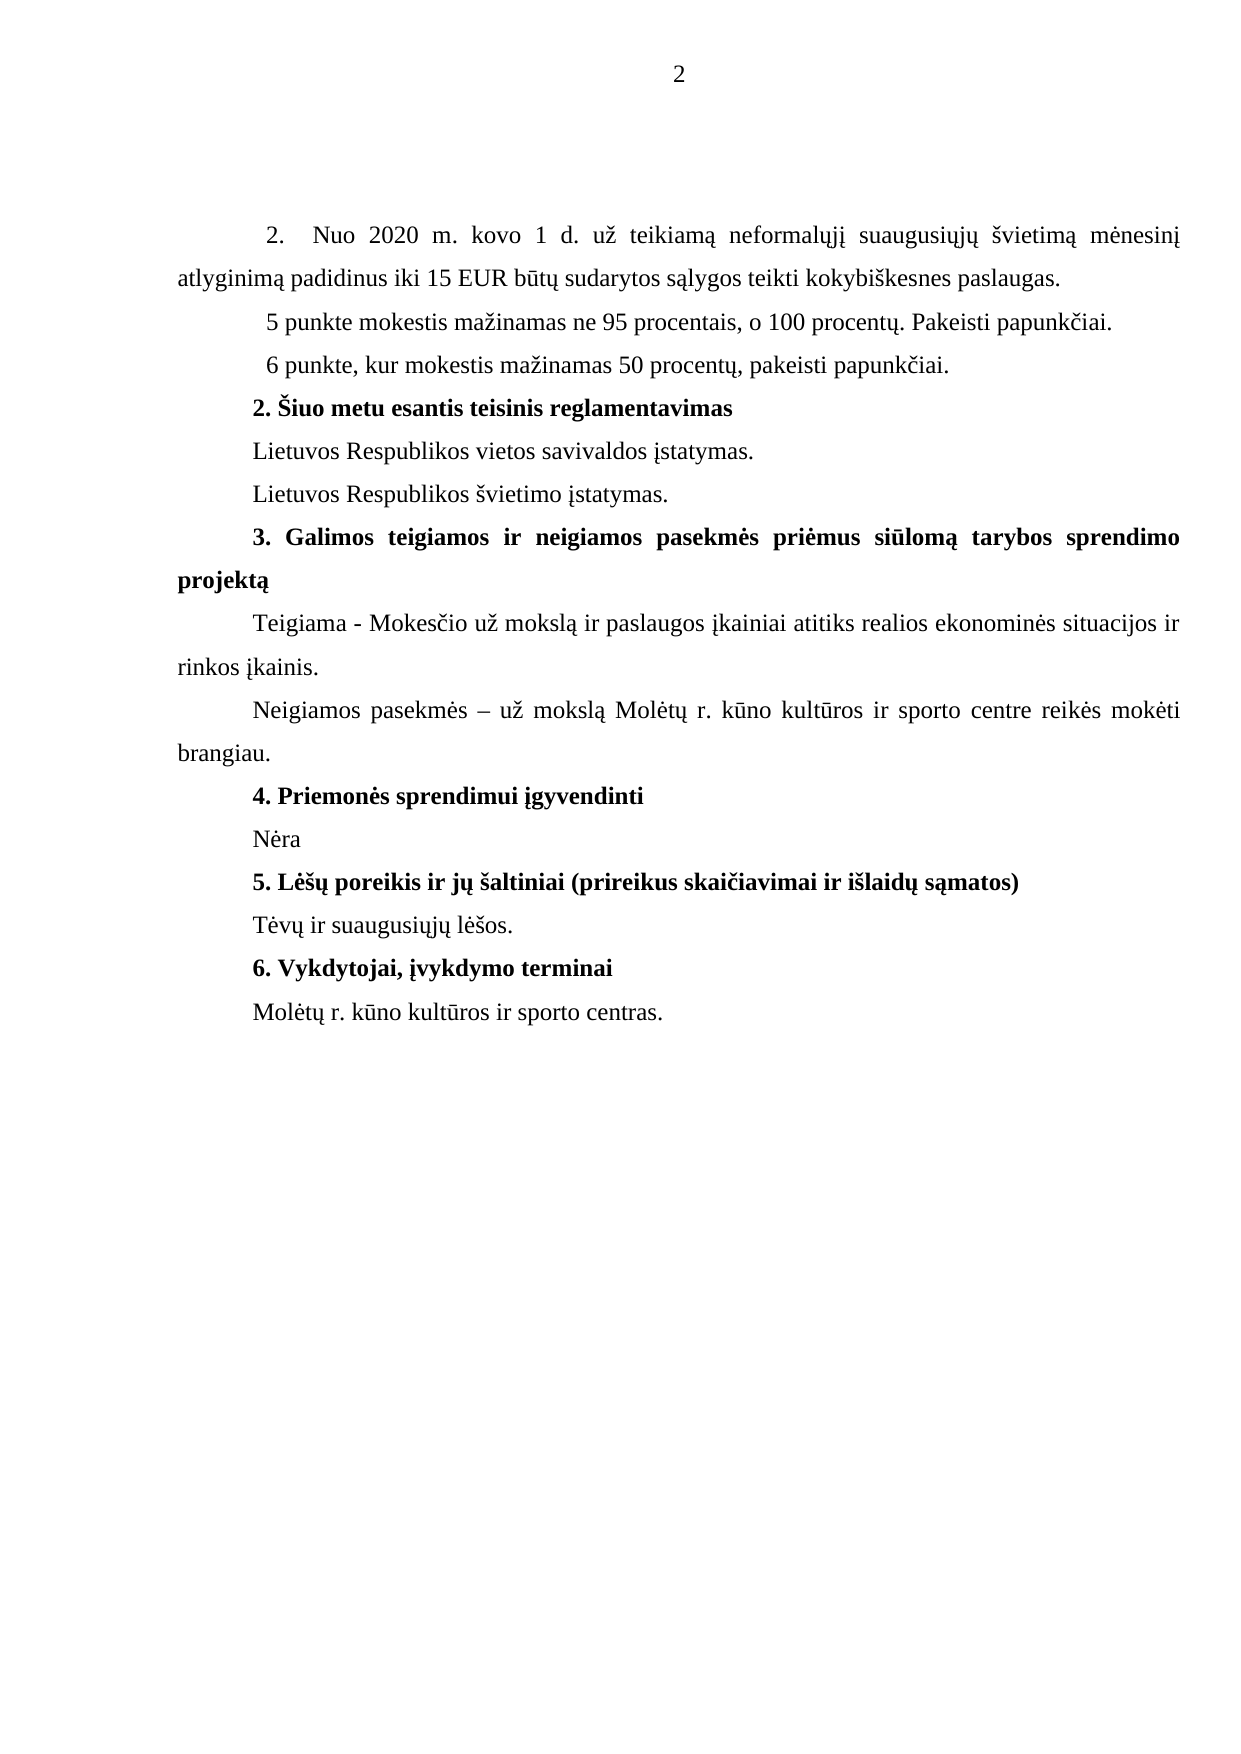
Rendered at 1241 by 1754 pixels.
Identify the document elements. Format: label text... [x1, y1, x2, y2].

text Lietuvos Respublikos vietos savivaldos įstatymas. [177, 436, 1181, 465]
list 5 punkte mokestis mažinamas ne 95 procentais, o 100 procentų. Pakeisti papunkčiai. [266, 307, 1181, 335]
text 2. Šiuo metu esantis teisinis reglamentavimas [177, 393, 1181, 422]
list 6 punkte, kur mokestis mažinamas 50 procentų, pakeisti papunkčiai. [266, 350, 1181, 378]
text Molėtų r. kūno kultūros ir sporto centras. [177, 997, 1181, 1025]
text 4. Priemonės sprendimui įgyvendinti [177, 781, 1181, 810]
text Tėvų ir suaugusiųjų lėšos. [177, 910, 1181, 939]
text 6. Vykdytojai, įvykdymo terminai [177, 953, 1181, 982]
list Nuo 2020 m. kovo 1 d. už teikiamą neformalųjį suaugusiųjų švietimą mėnesinį atlyginimą padidinus iki 15 EUR būtų sudarytos sąlygos teikti kokybiškesnes paslaugas. [177, 220, 1181, 292]
text 5. Lėšų poreikis ir jų šaltiniai (prireikus skaičiavimai ir išlaidų sąmatos) [177, 867, 1181, 896]
text Lietuvos Respublikos švietimo įstatymas. [177, 479, 1181, 508]
text Neigiamos pasekmės – už mokslą Molėtų r. kūno kultūros ir sporto centre reikės mokėti brangiau. [177, 695, 1181, 767]
text Nėra [177, 824, 1181, 853]
text 3. Galimos teigiamos ir neigiamos pasekmės priėmus siūlomą tarybos sprendimo projektą [177, 522, 1181, 594]
text Teigiama - Mokesčio už mokslą ir paslaugos įkainiai atitiks realios ekonominės situacijos ir rinkos įkainis. [177, 608, 1181, 680]
